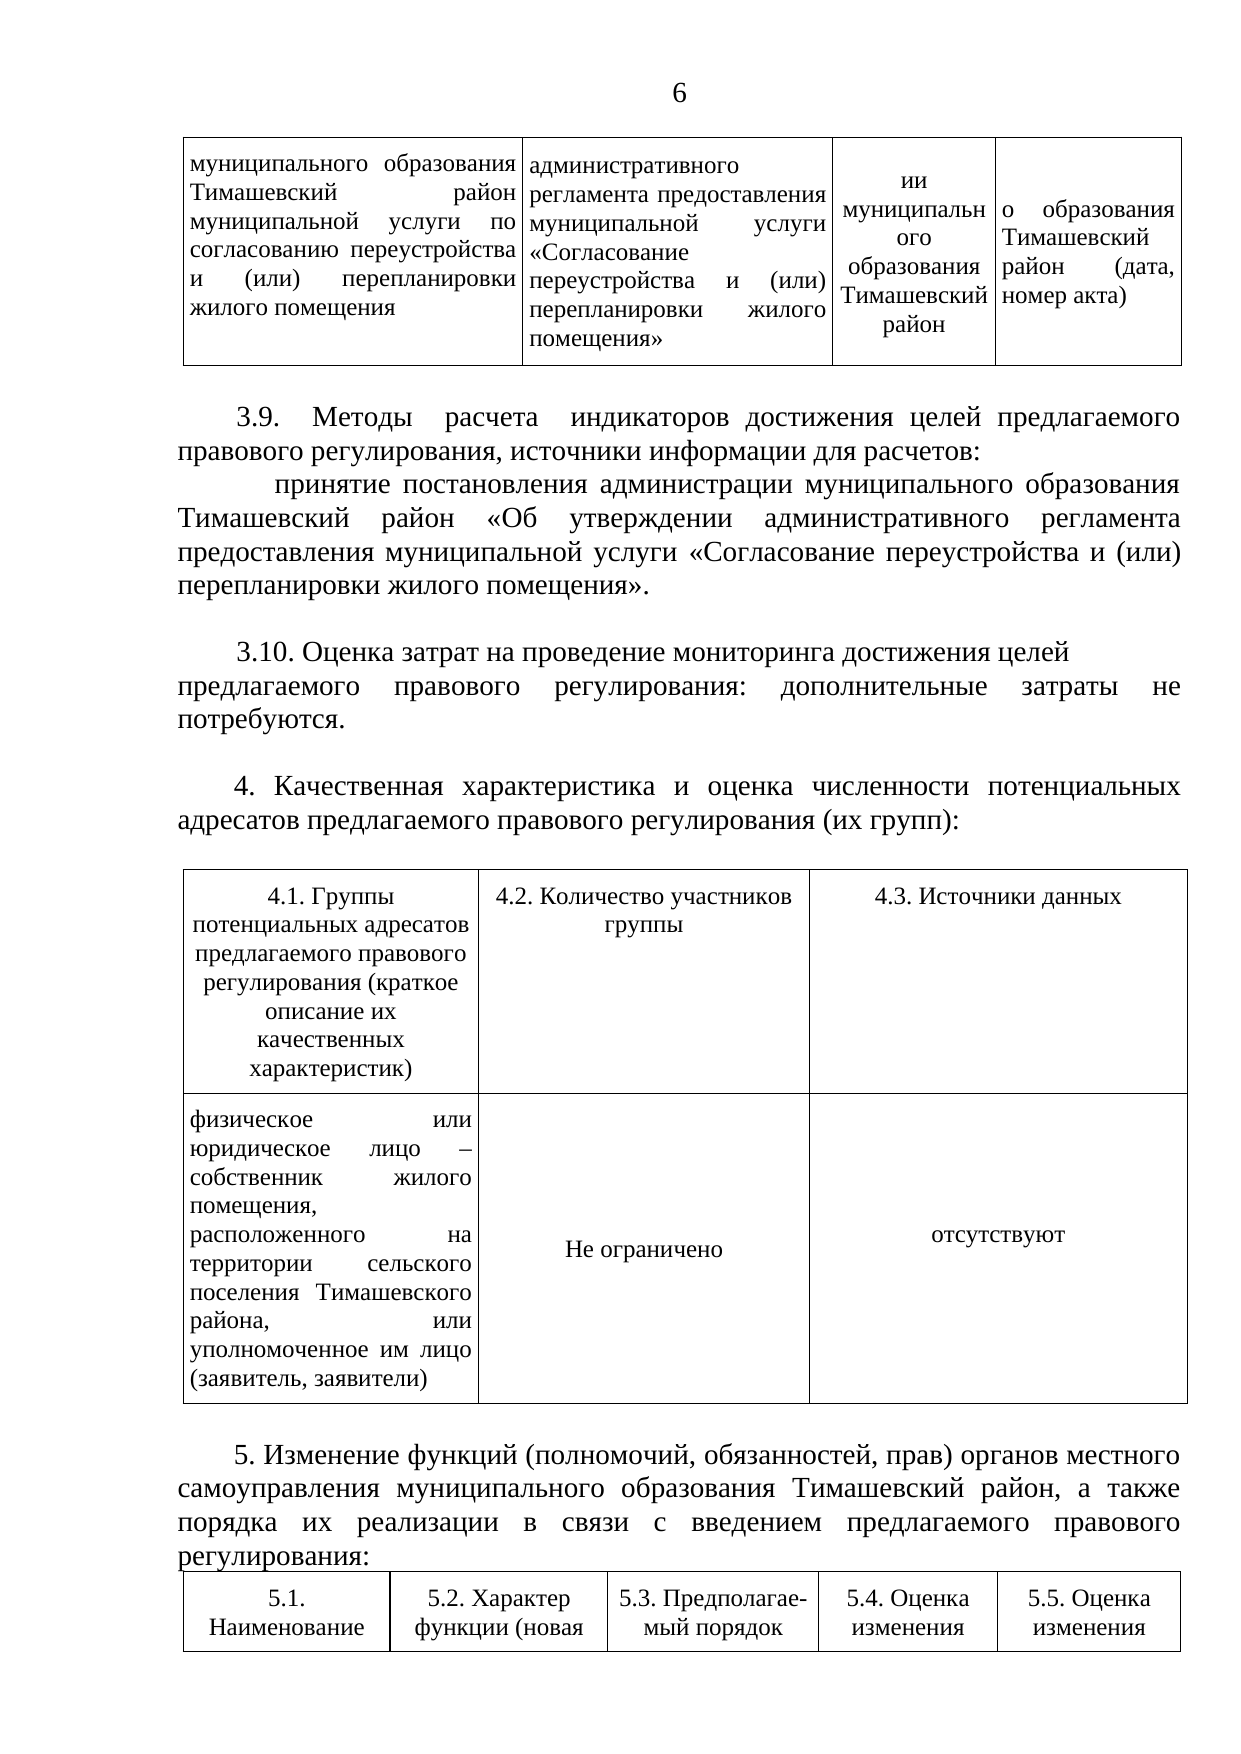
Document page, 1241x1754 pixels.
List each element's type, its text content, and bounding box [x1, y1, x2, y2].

table_header 4.3. Источники данных [810, 870, 1187, 1093]
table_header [391, 1572, 607, 1651]
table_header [608, 1572, 818, 1651]
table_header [184, 1572, 389, 1651]
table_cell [184, 138, 522, 365]
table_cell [523, 138, 832, 365]
table_cell отсутствуют [810, 1094, 1187, 1402]
text 3.9. Методы расчета индикаторов достижения целей предлагаемого правового регулирования, источники информации для расчетов: [177, 399, 1181, 467]
table_header 4.2. Количество участников группы [479, 870, 809, 1093]
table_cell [996, 138, 1181, 365]
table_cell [833, 138, 995, 365]
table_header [998, 1572, 1180, 1651]
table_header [819, 1572, 997, 1651]
text принятие постановления администрации муниципального образования Тимашевский район «Об утверждении административного регламента предоставления муниципальной услуги «Согласование переустройства и (или) перепланировки жилого помещения». [177, 467, 1181, 601]
text 5. Изменение функций (полномочий, обязанностей, прав) органов местного самоуправления муниципального образования Тимашевский район, а также порядка их реализации в связи с введением предлагаемого правового регулирования: [177, 1437, 1181, 1571]
text предлагаемого правового регулирования: дополнительные затраты не потребуются. [177, 668, 1181, 735]
text 4. Качественная характеристика и оценка численности потенциальных адресатов предлагаемого правового регулирования (их групп): [177, 768, 1181, 836]
table_header 4.1. Группы потенциальных адресатов предлагаемого правового регулирования (краткое описание их качественных характеристик) [184, 870, 478, 1093]
text 3.10. Оценка затрат на проведение мониторинга достижения целей [177, 634, 1181, 668]
table_cell Не ограничено [479, 1094, 809, 1402]
table_cell физическое или юридическое лицо – собственник жилого помещения, расположенного на территории сельского поселения Тимашевского района, или уполномоченное им лицо (заявитель, заявители) [184, 1094, 478, 1402]
